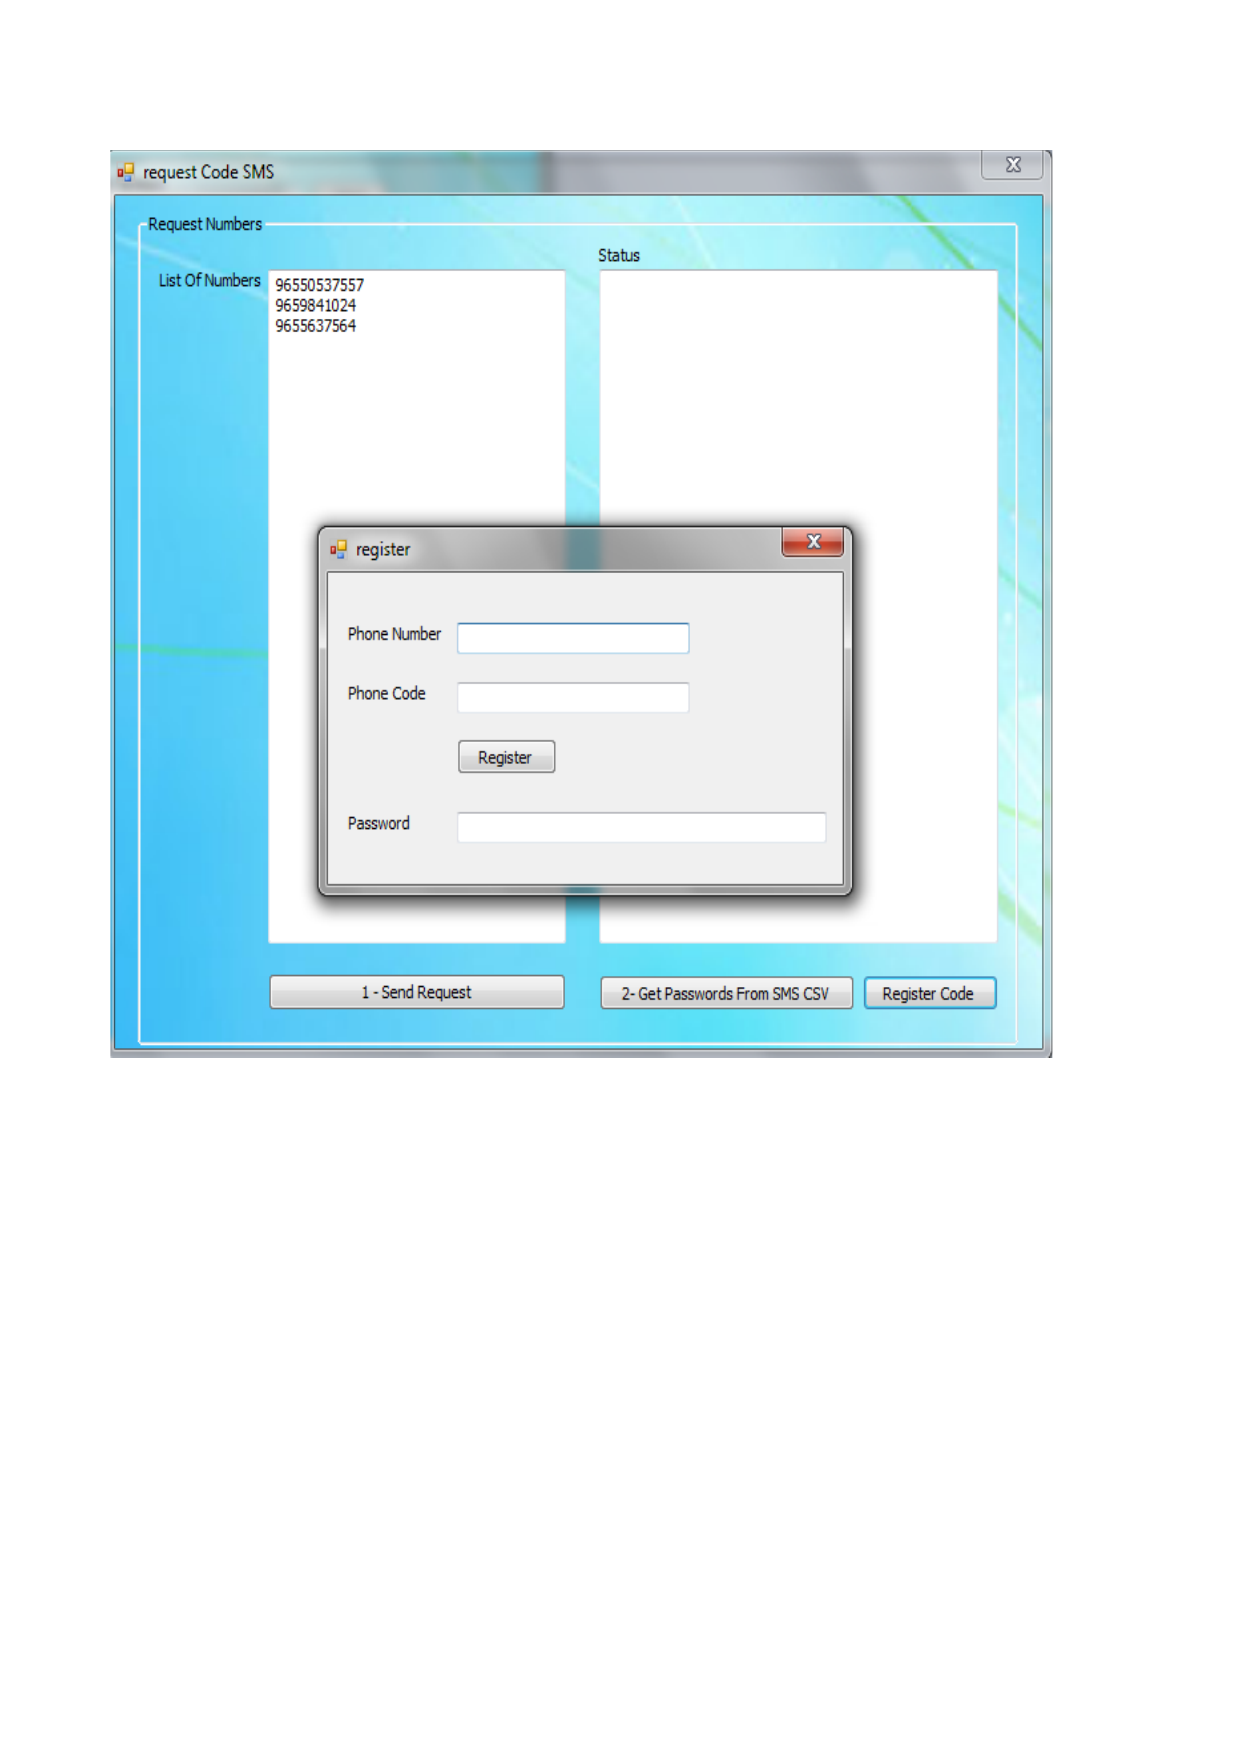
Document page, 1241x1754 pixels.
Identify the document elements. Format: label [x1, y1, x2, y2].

picture [110, 150, 1053, 1058]
